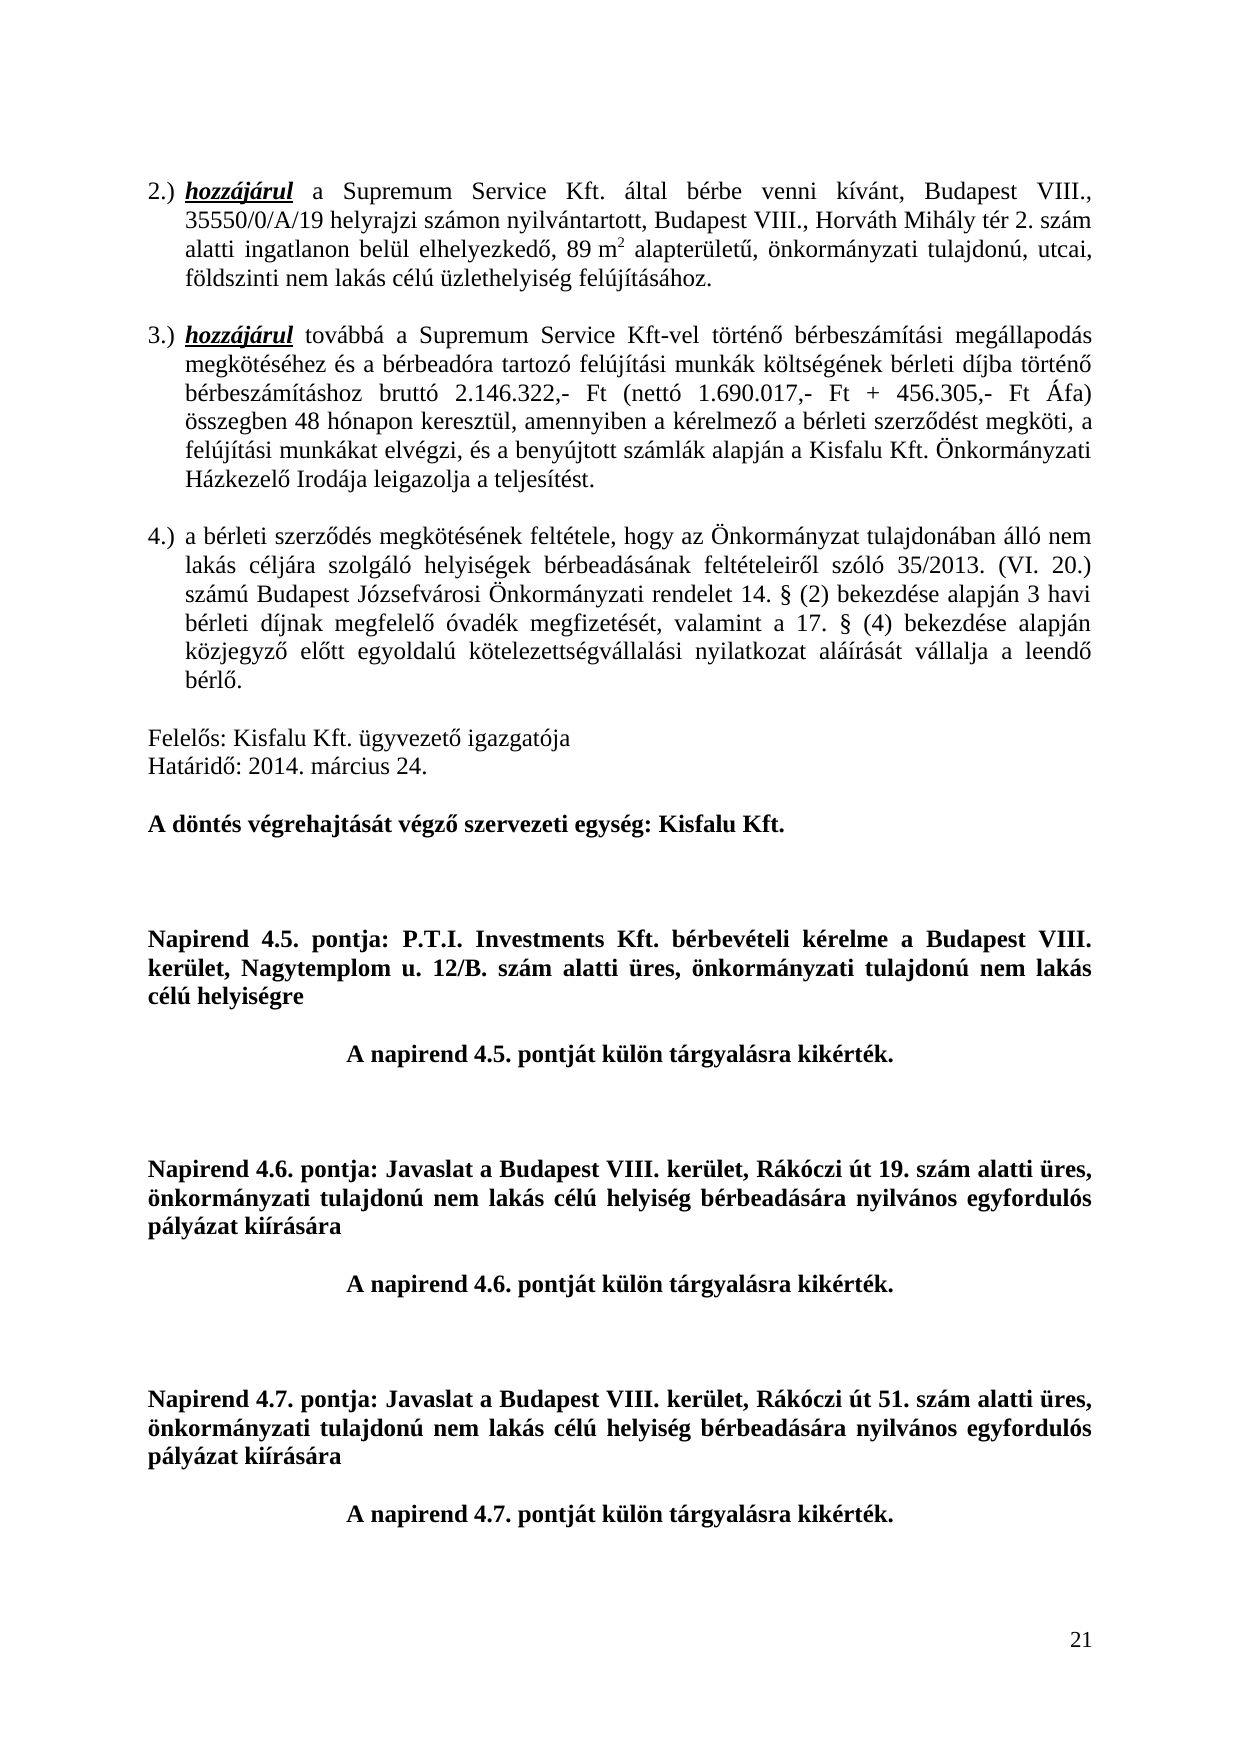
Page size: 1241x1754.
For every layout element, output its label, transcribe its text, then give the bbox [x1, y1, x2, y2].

text Felelős: Kisfalu Kft. ügyvezető igazgatója [148, 723, 1093, 751]
list a bérleti szerződés megkötésének feltétele, hogy az Önkormányzat tulajdonában álló nem lakás céljára szolgáló helyiségek bérbeadásának feltételeiről szóló 35/2013. (VI. 20.) számú Budapest Józsefvárosi Önkormányzati rendelet 14. § (2) bekezdése alapján 3 havi bérleti díjnak megfelelő óvadék megfizetését, valamint a 17. § (4) bekezdése alapján közjegyző előtt egyoldalú kötelezettségvállalási nyilatkozat aláírását vállalja a leendő bérlő. [148, 521, 1093, 694]
text Határidő: 2014. március 24. [148, 751, 1093, 780]
text A döntés végrehajtását végző szervezeti egység: Kisfalu Kft. [148, 809, 1093, 838]
list hozzájárul a Supremum Service Kft. által bérbe venni kívánt, Budapest VIII., 35550/0/A/19 helyrajzi számon nyilvántartott, Budapest VIII., Horváth Mihály tér 2. szám alatti ingatlanon belül elhelyezkedő, 89 m2 alapterületű, önkormányzati tulajdonú, utcai, földszinti nem lakás célú üzlethelyiség felújításához. [148, 176, 1093, 291]
text Napirend 4.5. pontja: P.T.I. Investments Kft. bérbevételi kérelme a Budapest VIII. kerület, Nagytemplom u. 12/B. szám alatti üres, önkormányzati tulajdonú nem lakás célú helyiségre [148, 924, 1093, 1010]
text A napirend 4.6. pontját külön tárgyalásra kikérték. [148, 1269, 1093, 1298]
text A napirend 4.5. pontját külön tárgyalásra kikérték. [148, 1039, 1093, 1068]
list hozzájárul továbbá a Supremum Service Kft-vel történő bérbeszámítási megállapodás megkötéséhez és a bérbeadóra tartozó felújítási munkák költségének bérleti díjba történő bérbeszámításhoz bruttó 2.146.322,- Ft (nettó 1.690.017,- Ft + 456.305,- Ft Áfa) összegben 48 hónapon keresztül, amennyiben a kérelmező a bérleti szerződést megköti, a felújítási munkákat elvégzi, és a benyújtott számlák alapján a Kisfalu Kft. Önkormányzati Házkezelő Irodája leigazolja a teljesítést. [148, 320, 1093, 493]
text Napirend 4.7. pontja: Javaslat a Budapest VIII. kerület, Rákóczi út 51. szám alatti üres, önkormányzati tulajdonú nem lakás célú helyiség bérbeadására nyilvános egyfordulós pályázat kiírására [148, 1384, 1093, 1470]
text A napirend 4.7. pontját külön tárgyalásra kikérték. [148, 1499, 1093, 1528]
text Napirend 4.6. pontja: Javaslat a Budapest VIII. kerület, Rákóczi út 19. szám alatti üres, önkormányzati tulajdonú nem lakás célú helyiség bérbeadására nyilvános egyfordulós pályázat kiírására [148, 1154, 1093, 1240]
